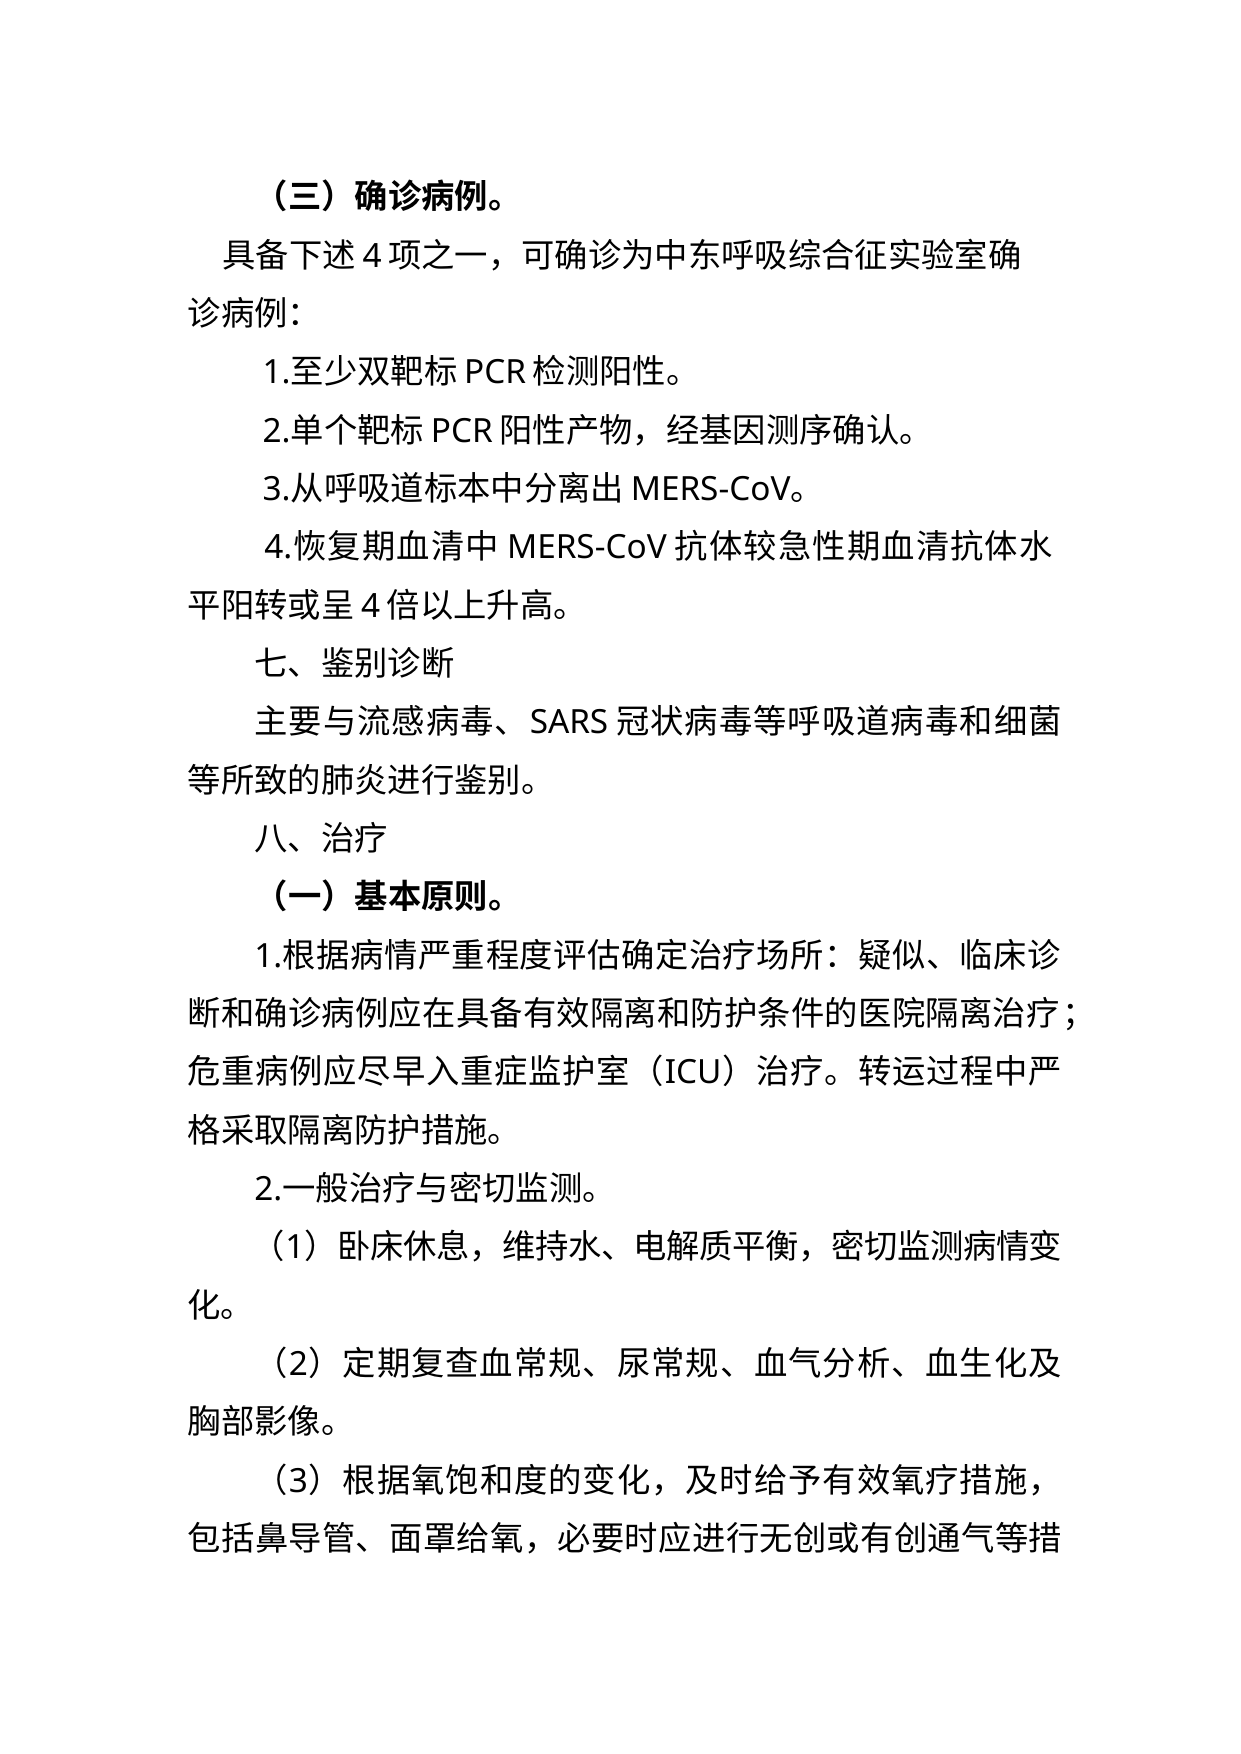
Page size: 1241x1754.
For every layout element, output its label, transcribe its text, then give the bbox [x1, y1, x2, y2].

text 1.根据病情严重程度评估确定治疗场所：疑似、临床诊断和确诊病例应在具备有效隔离和防护条件的医院隔离治疗；危重病例应尽早入重症监护室（ICU）治疗。转运过程中严格采取隔离防护措施。 [187, 920, 1062, 1154]
list 2.单个靶标PCR阳性产物，经基因测序确认。 [246, 395, 1053, 454]
text 主要与流感病毒、SARS冠状病毒等呼吸道病毒和细菌等所致的肺炎进行鉴别。 [187, 687, 1062, 804]
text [187, 1445, 1062, 1562]
text （2）定期复查血常规、尿常规、血气分析、血生化及胸部影像。 [187, 1329, 1062, 1445]
text 2.一般治疗与密切监测。 [187, 1154, 1062, 1212]
list 1.至少双靶标PCR检测阳性。 [246, 337, 1053, 395]
text （1）卧床休息，维持水、电解质平衡，密切监测病情变化。 [187, 1212, 1062, 1329]
text 具备下述4项之一，可确诊为中东呼吸综合征实验室确诊病例： [187, 220, 1053, 337]
text （三）确诊病例。 [187, 162, 1062, 220]
text 八、治疗 [187, 804, 1062, 862]
list 4.恢复期血清中MERS-CoV抗体较急性期血清抗体水平阳转或呈4倍以上升高。 [187, 512, 1053, 629]
list 3.从呼吸道标本中分离出MERS-CoV。 [246, 454, 1053, 512]
text （一）基本原则。 [187, 862, 1062, 920]
text 七、鉴别诊断 [187, 629, 1062, 687]
